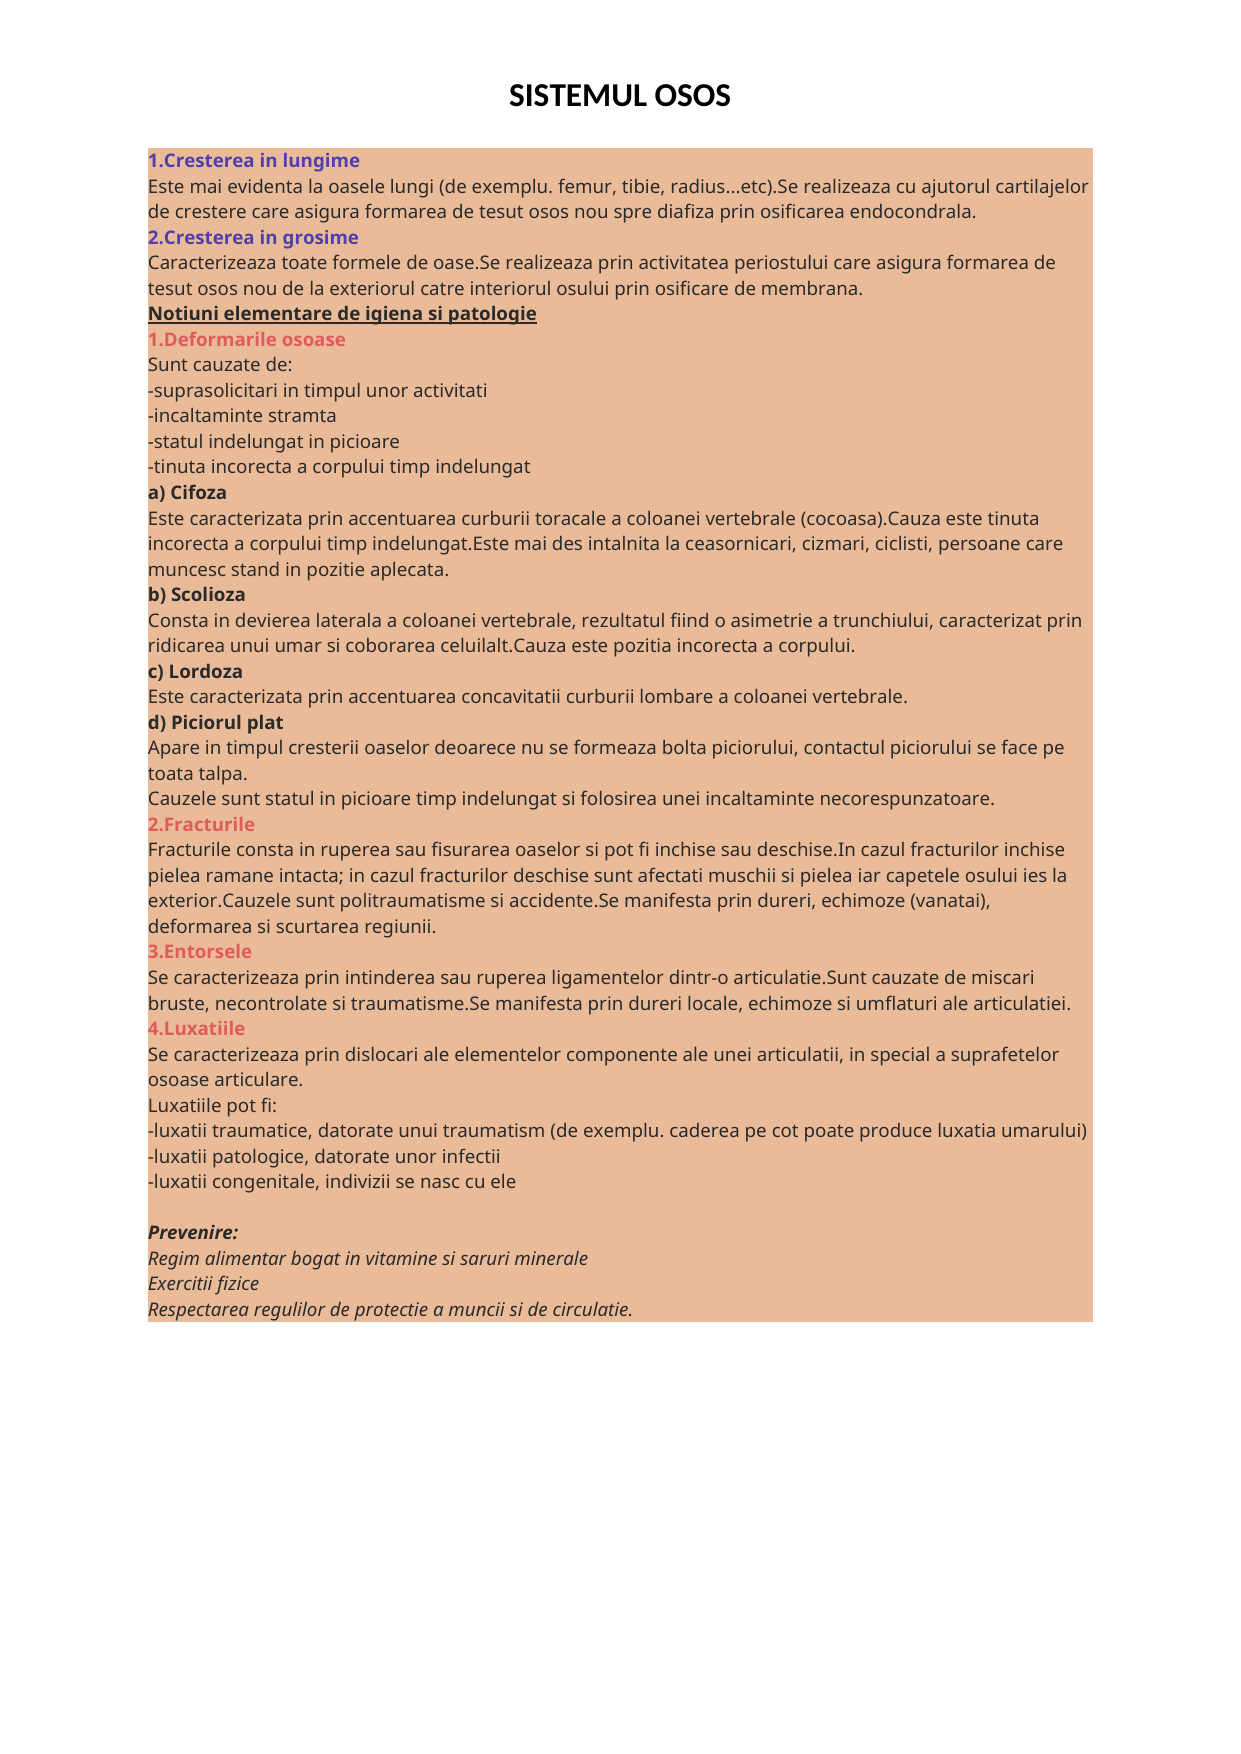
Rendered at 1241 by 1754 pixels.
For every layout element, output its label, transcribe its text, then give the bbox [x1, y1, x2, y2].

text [148, 148, 1093, 301]
text Notiuni elementare de igiena si patologie 1.Deformarile osoase Sunt cauzate de: -suprasolicitari in timpul unor activitati -incaltaminte stramta -statul indelungat in picioare -tinuta incorecta a corpului timp indelungat a) Cifoza Este caracterizata prin accentuarea curburii toracale a coloanei vertebrale (cocoasa).Cauza este tinuta incorecta a corpului timp indelungat.Este mai des intalnita la ceasornicari, cizmari, ciclisti, persoane care muncesc stand in pozitie aplecata. b) Scolioza Consta in devierea laterala a coloanei vertebrale, rezultatul fiind o asimetrie a trunchiului, caracterizat prin ridicarea unui umar si coborarea celuilalt.Cauza este pozitia incorecta a corpului. c) Lordoza Este caracterizata prin accentuarea concavitatii curburii lombare a coloanei vertebrale. d) Piciorul plat Apare in timpul cresterii oaselor deoarece nu se formeaza bolta piciorului, contactul piciorului se face pe toata talpa. Cauzele sunt statul in picioare timp indelungat si folosirea unei incaltaminte necorespunzatoare. 2.Fracturile Fracturile consta in ruperea sau fisurarea oaselor si pot fi inchise sau deschise.In cazul fracturilor inchise pielea ramane intacta; in cazul fracturilor deschise sunt afectati muschii si pielea iar capetele osului ies la exterior.Cauzele sunt politraumatisme si accidente.Se manifesta prin dureri, echimoze (vanatai), deformarea si scurtarea regiunii. 3.Entorsele Se caracterizeaza prin intinderea sau ruperea ligamentelor dintr-o articulatie.Sunt cauzate de miscari bruste, necontrolate si traumatisme.Se manifesta prin dureri locale, echimoze si umflaturi ale articulatiei. 4.Luxatiile Se caracterizeaza prin dislocari ale elementelor componente ale unei articulatii, in special a suprafetelor osoase articulare. Luxatiile pot fi: -luxatii traumatice, datorate unui traumatism (de exemplu. caderea pe cot poate produce luxatia umarului) -luxatii patologice, datorate unor infectii -luxatii congenitale, indivizii se nasc cu ele Prevenire: Regim alimentar bogat in vitamine si saruri minerale Exercitii fizice Respectarea regulilor de protectie a muncii si de circulatie. [148, 301, 1093, 1322]
